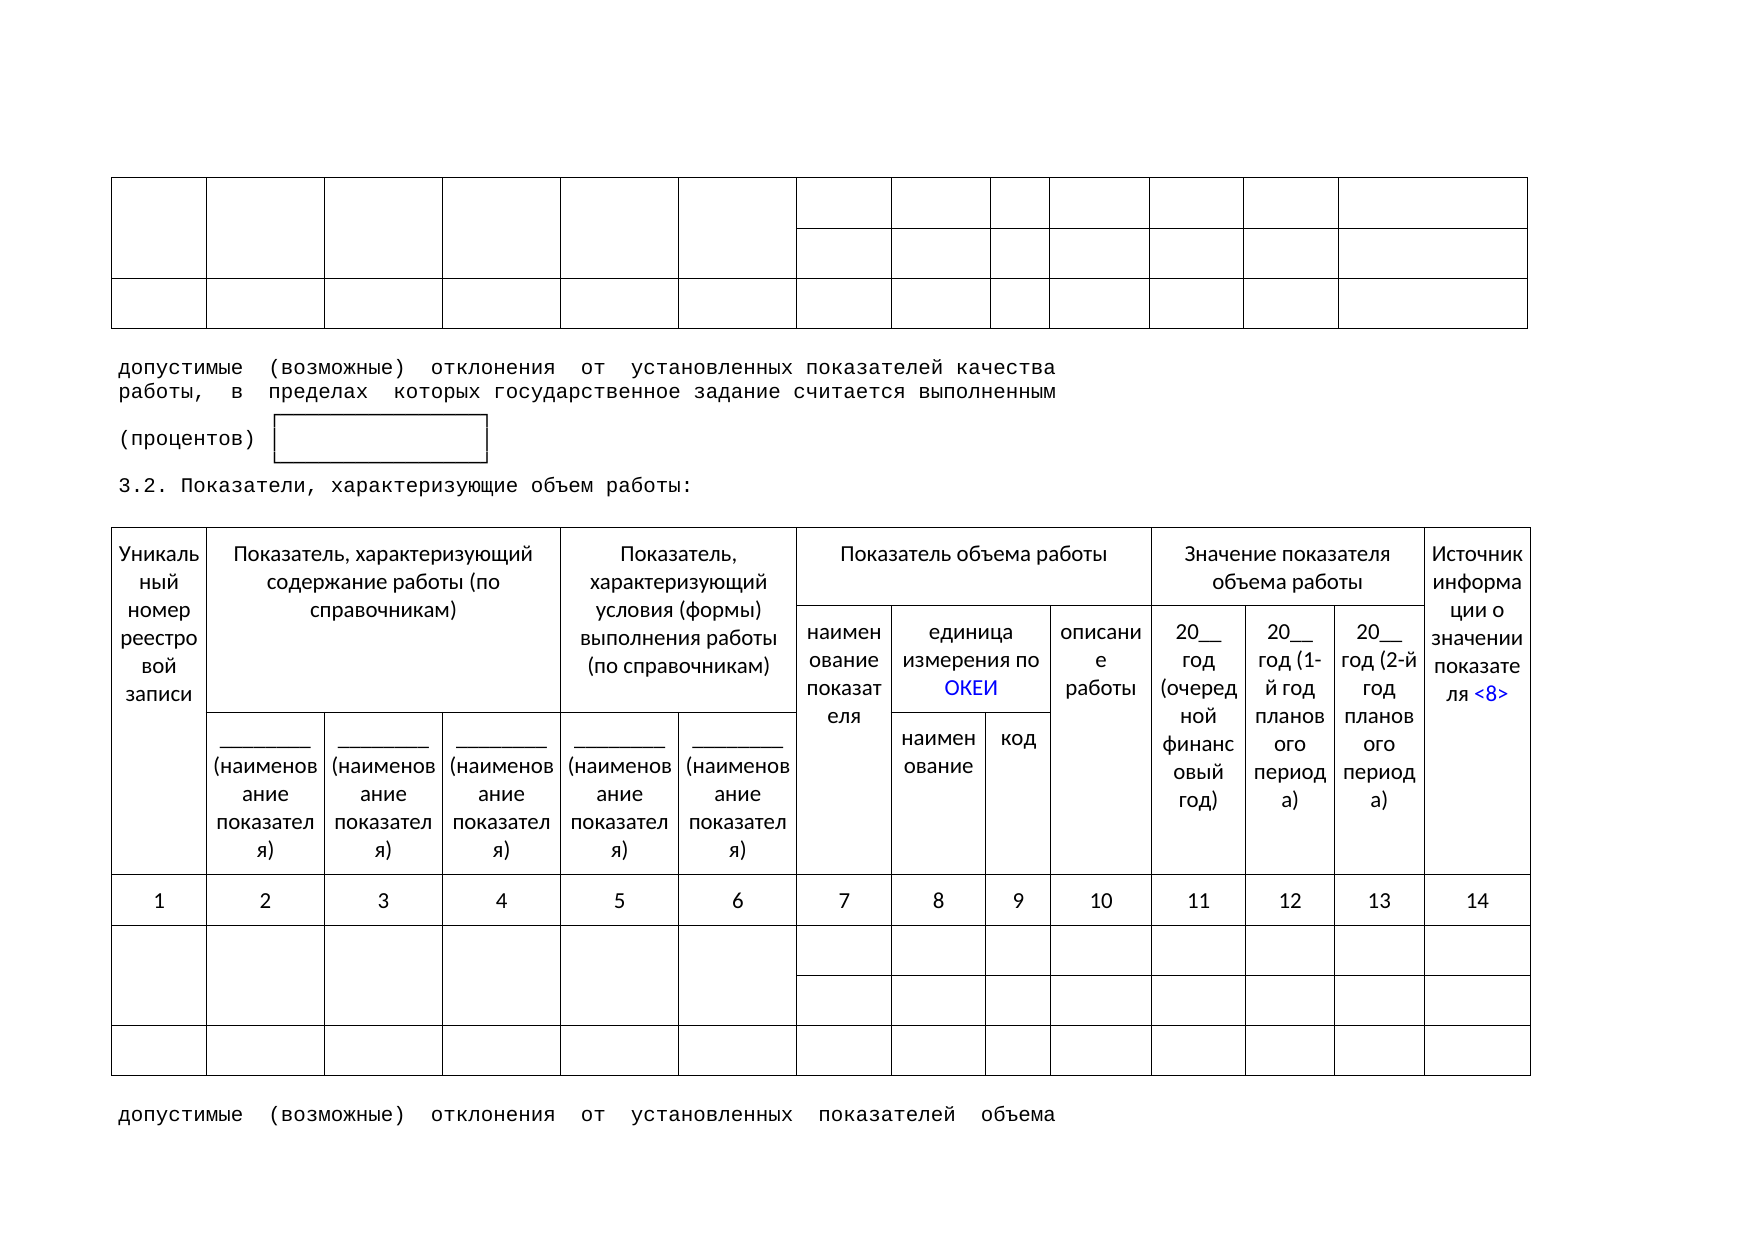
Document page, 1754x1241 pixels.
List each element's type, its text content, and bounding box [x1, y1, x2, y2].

table_cell ________ (наименование показателя) [561, 713, 678, 874]
table_cell [991, 279, 1049, 328]
table_header Значение показателя объема работы [1152, 528, 1424, 605]
table_cell [207, 279, 324, 328]
table_cell [1335, 976, 1424, 1025]
table_cell [1051, 926, 1151, 975]
table_cell [986, 976, 1050, 1025]
table_cell ________ (наименование показателя) [325, 713, 442, 874]
table_cell 7 [797, 875, 891, 924]
table_cell [1246, 1026, 1334, 1075]
table_cell [561, 926, 678, 1025]
table_cell 20__ год (1-й год планового периода) [1246, 606, 1334, 874]
table_cell [207, 178, 324, 278]
table_cell 9 [986, 875, 1050, 924]
table_cell 5 [561, 875, 678, 924]
table_cell [991, 229, 1049, 278]
table_header Источник информации о значении показателя <8> [1425, 528, 1530, 874]
table_cell [1335, 926, 1424, 975]
text └────────────────┘ [118, 452, 1636, 475]
table_header Показатель объема работы [797, 528, 1151, 605]
table_cell [797, 178, 891, 227]
table_header Показатель, характеризующий содержание работы (по справочникам) [207, 528, 560, 712]
table_cell [1425, 926, 1530, 975]
table_cell [325, 1026, 442, 1075]
table_cell [325, 178, 442, 278]
table_cell [679, 178, 796, 278]
table_cell 6 [679, 875, 796, 924]
table_cell [443, 178, 560, 278]
table_cell [561, 279, 678, 328]
table_cell [1244, 279, 1338, 328]
table_cell [112, 279, 206, 328]
table_cell [797, 279, 891, 328]
table_cell [1150, 279, 1243, 328]
table_cell 1 [112, 875, 206, 924]
table_cell [1339, 229, 1527, 278]
table_cell [1246, 976, 1334, 1025]
table_cell [325, 926, 442, 1025]
table_cell [207, 1026, 324, 1075]
text допустимые (возможные) отклонения от установленных показателей качества [118, 357, 1636, 381]
table_cell [1246, 926, 1334, 975]
text 3.2. Показатели, характеризующие объем работы: [118, 475, 1636, 499]
table_cell 11 [1152, 875, 1245, 924]
table_cell [797, 926, 891, 975]
table_cell [892, 178, 990, 227]
table_cell 4 [443, 875, 560, 924]
table_header Показатель, характеризующий условия (формы) выполнения работы (по справочникам) [561, 528, 796, 712]
text работы, в пределах которых государственное задание считается выполненным [118, 381, 1636, 404]
table_cell [112, 1026, 206, 1075]
table_cell [561, 178, 678, 278]
table_cell [1150, 229, 1243, 278]
table_cell [1050, 229, 1149, 278]
table_cell [112, 178, 206, 278]
table_cell [325, 279, 442, 328]
text ┌────────────────┐ [118, 404, 1636, 428]
table_cell [1150, 178, 1243, 227]
table_cell [892, 279, 990, 328]
table_cell 12 [1246, 875, 1334, 924]
table_header Уникальный номер реестровой записи [112, 528, 206, 874]
table_cell 20__ год (очередной финансовый год) [1152, 606, 1245, 874]
table_cell [443, 926, 560, 1025]
table_cell 13 [1335, 875, 1424, 924]
table_cell [1152, 976, 1245, 1025]
table_cell [797, 229, 891, 278]
table_cell [679, 1026, 796, 1075]
table_cell [986, 1026, 1050, 1075]
table_cell [679, 926, 796, 1025]
table_cell [1244, 178, 1338, 227]
table_cell [112, 926, 206, 1025]
table_cell [1335, 1026, 1424, 1075]
table_cell [1152, 926, 1245, 975]
table_cell [892, 1026, 985, 1075]
table_cell [679, 279, 796, 328]
table_cell [1152, 1026, 1245, 1075]
table_cell [443, 1026, 560, 1075]
table_cell [892, 976, 985, 1025]
table_cell [1051, 1026, 1151, 1075]
table_cell [1339, 279, 1527, 328]
table_cell наименование [892, 713, 985, 874]
table_cell описание работы [1051, 606, 1151, 874]
table_cell единица измерения по ОКЕИ [892, 606, 1050, 712]
table_cell ________ (наименование показателя) [679, 713, 796, 874]
table_cell ________ (наименование показателя) [207, 713, 324, 874]
table_cell 8 [892, 875, 985, 924]
table_cell [991, 178, 1049, 227]
table_cell [986, 926, 1050, 975]
table_cell 3 [325, 875, 442, 924]
table_cell [1244, 229, 1338, 278]
table_cell ________ (наименование показателя) [443, 713, 560, 874]
text допустимые (возможные) отклонения от установленных показателей объема [118, 1104, 1636, 1128]
table_cell 2 [207, 875, 324, 924]
table_cell [207, 926, 324, 1025]
table_cell [1051, 976, 1151, 1025]
table_cell [443, 279, 560, 328]
table_cell наименование показателя [797, 606, 891, 874]
table_cell код [986, 713, 1050, 874]
table_cell [1425, 1026, 1530, 1075]
table_cell 14 [1425, 875, 1530, 924]
table_cell [1050, 279, 1149, 328]
table_cell [561, 1026, 678, 1075]
table_cell [1425, 976, 1530, 1025]
text (процентов) │ │ [118, 428, 1636, 452]
table_cell [892, 926, 985, 975]
table_cell 10 [1051, 875, 1151, 924]
table_cell [797, 976, 891, 1025]
table_cell 20__ год (2-й год планового периода) [1335, 606, 1424, 874]
table_cell [892, 229, 990, 278]
table_cell [1339, 178, 1527, 227]
table_cell [1050, 178, 1149, 227]
table_cell [797, 1026, 891, 1075]
